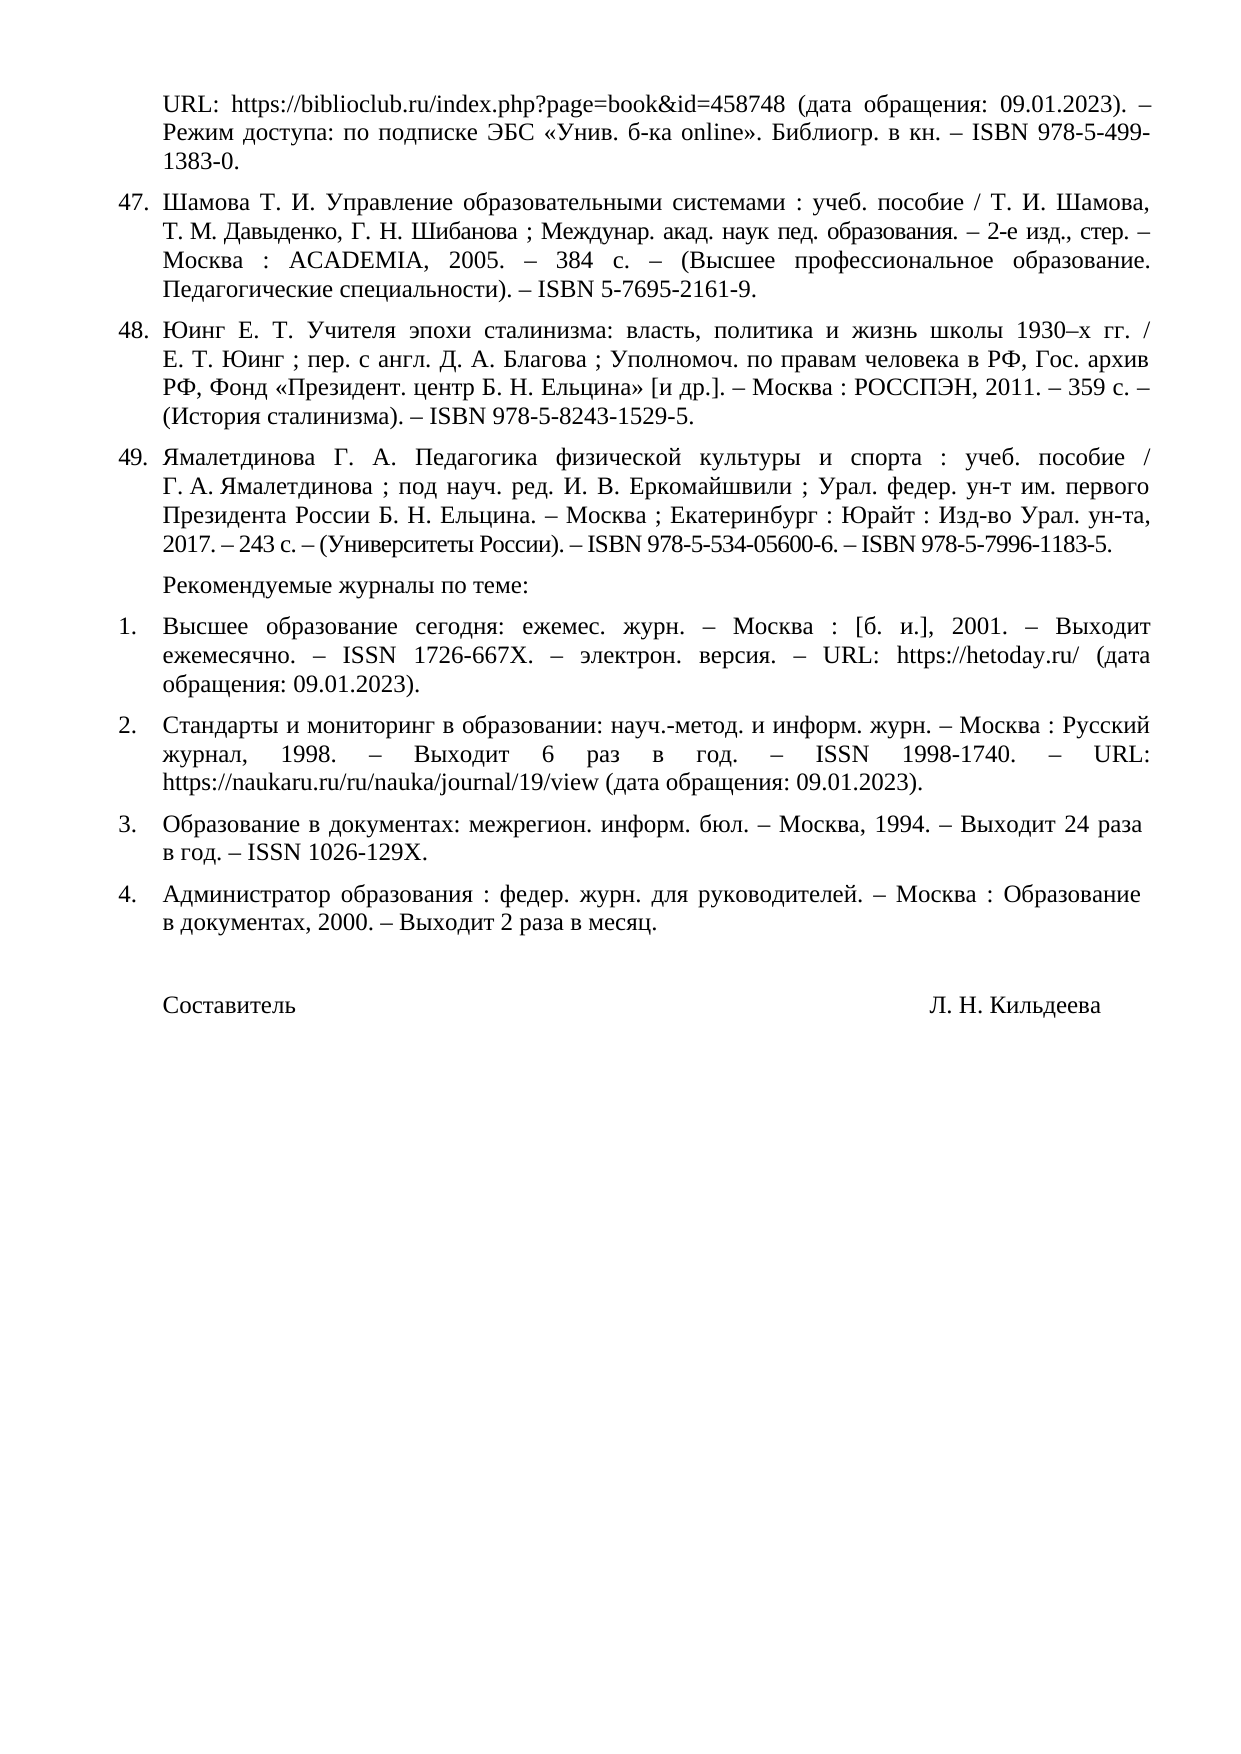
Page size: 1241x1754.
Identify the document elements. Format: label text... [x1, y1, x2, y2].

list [118, 89, 1152, 175]
list Образование в документах: межрегион. информ. бюл. – Москва, 1994. – Выходит 24 раза в год. – ISSN 1026-129Х. [118, 809, 1152, 866]
list Стандарты и мониторинг в образовании: науч.-метод. и информ. журн. – Москва : Русский журнал, 1998. – Выходит 6 раз в год. – ISSN 1998-1740. – URL: https://naukaru.ru/ru/nauka/journal/19/view (дата обращения: 09.01.2023). [118, 710, 1152, 796]
list Ямалетдинова Г. А. Педагогика физической культуры и спорта : учеб. пособие / Г. А. Ямалетдинова ; под науч. ред. И. В. Еркомайшвили ; Урал. федер. ун-т им. первого Президента России Б. Н. Ельцина. – Москва ; Екатеринбург : Юрайт : Изд-во Урал. ун-та, 2017. – 243 с. – (Университеты России). – ISBN 978-5-534-05600-6. – ISBN 978-5-7996-1183-5. [118, 442, 1152, 557]
list Составитель Л. Н. Кильдеева [162, 990, 1152, 1019]
list Рекомендуемые журналы по теме: [162, 570, 1152, 599]
list Администратор образования : федер. журн. для руководителей. – Москва : Образование в документах, 2000. – Выходит 2 раза в месяц. [118, 879, 1152, 936]
list Высшее образование сегодня: ежемес. журн. – Москва : [б. и.], 2001. – Выходит ежемесячно. – ISSN 1726-667X. – электрон. версия. – URL: https://hetoday.ru/ (дата обращения: 09.01.2023). [118, 611, 1152, 697]
list Шамова Т. И. Управление образовательными системами : учеб. пособие / Т. И. Шамова, Т. М. Давыденко, Г. Н. Шибанова ; Междунар. акад. наук пед. образования. – 2-е изд., стер. – Москва : ACADEMIA, 2005. – 384 с. – (Высшее профессиональное образование. Педагогические специальности). – ISBN 5-7695-2161-9. [118, 187, 1152, 302]
list Юинг Е. Т. Учителя эпохи сталинизма: власть, политика и жизнь школы 1930–х гг. / Е. Т. Юинг ; пер. с англ. Д. А. Благова ; Уполномоч. по правам человека в РФ, Гос. архив РФ, Фонд «Президент. центр Б. Н. Ельцина» [и др.]. – Москва : РОССПЭН, 2011. – 359 с. – (История сталинизма). – ISBN 978-5-8243-1529-5. [118, 315, 1152, 430]
